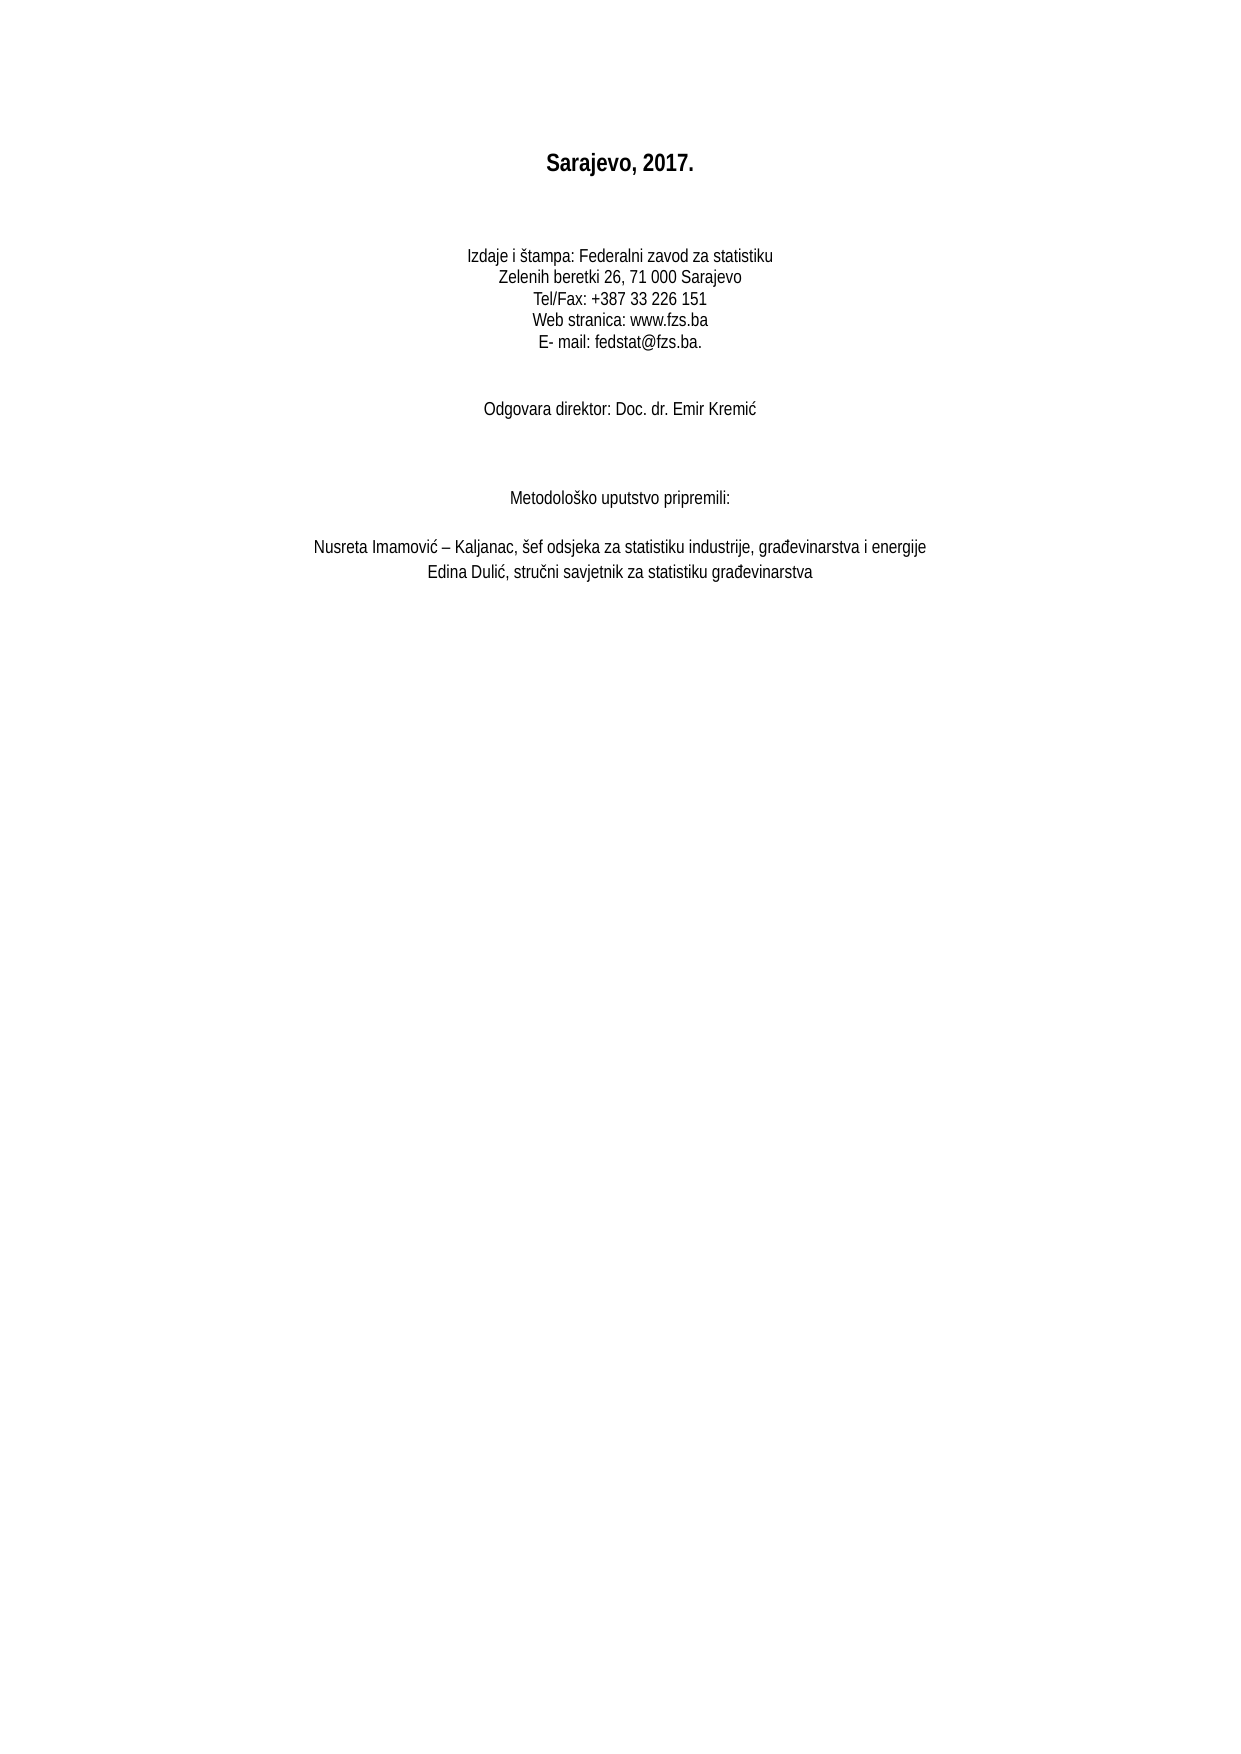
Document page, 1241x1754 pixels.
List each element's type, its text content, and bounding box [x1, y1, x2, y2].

text Tel/Fax: +387 33 226 151 [148, 288, 1093, 309]
text E- mail: fedstat@fzs.ba. [148, 331, 1093, 352]
text Web stranica: www.fzs.ba [148, 309, 1093, 331]
text Edina Dulić, stručni savjetnik za statistiku građevinarstva [148, 561, 1093, 583]
text Nusreta Imamović – Kaljanac, šef odsjeka za statistiku industrije, građevinarstva i energije [148, 536, 1093, 558]
text Zelenih beretki 26, 71 000 Sarajevo [148, 266, 1093, 288]
text Izdaje i štampa: Federalni zavod za statistiku [148, 244, 1093, 266]
text Sarajevo, 2017. [148, 148, 1093, 176]
text Metodološko uputstvo pripremili: [148, 487, 1093, 508]
text Odgovara direktor: Doc. dr. Emir Kremić [148, 398, 1093, 419]
